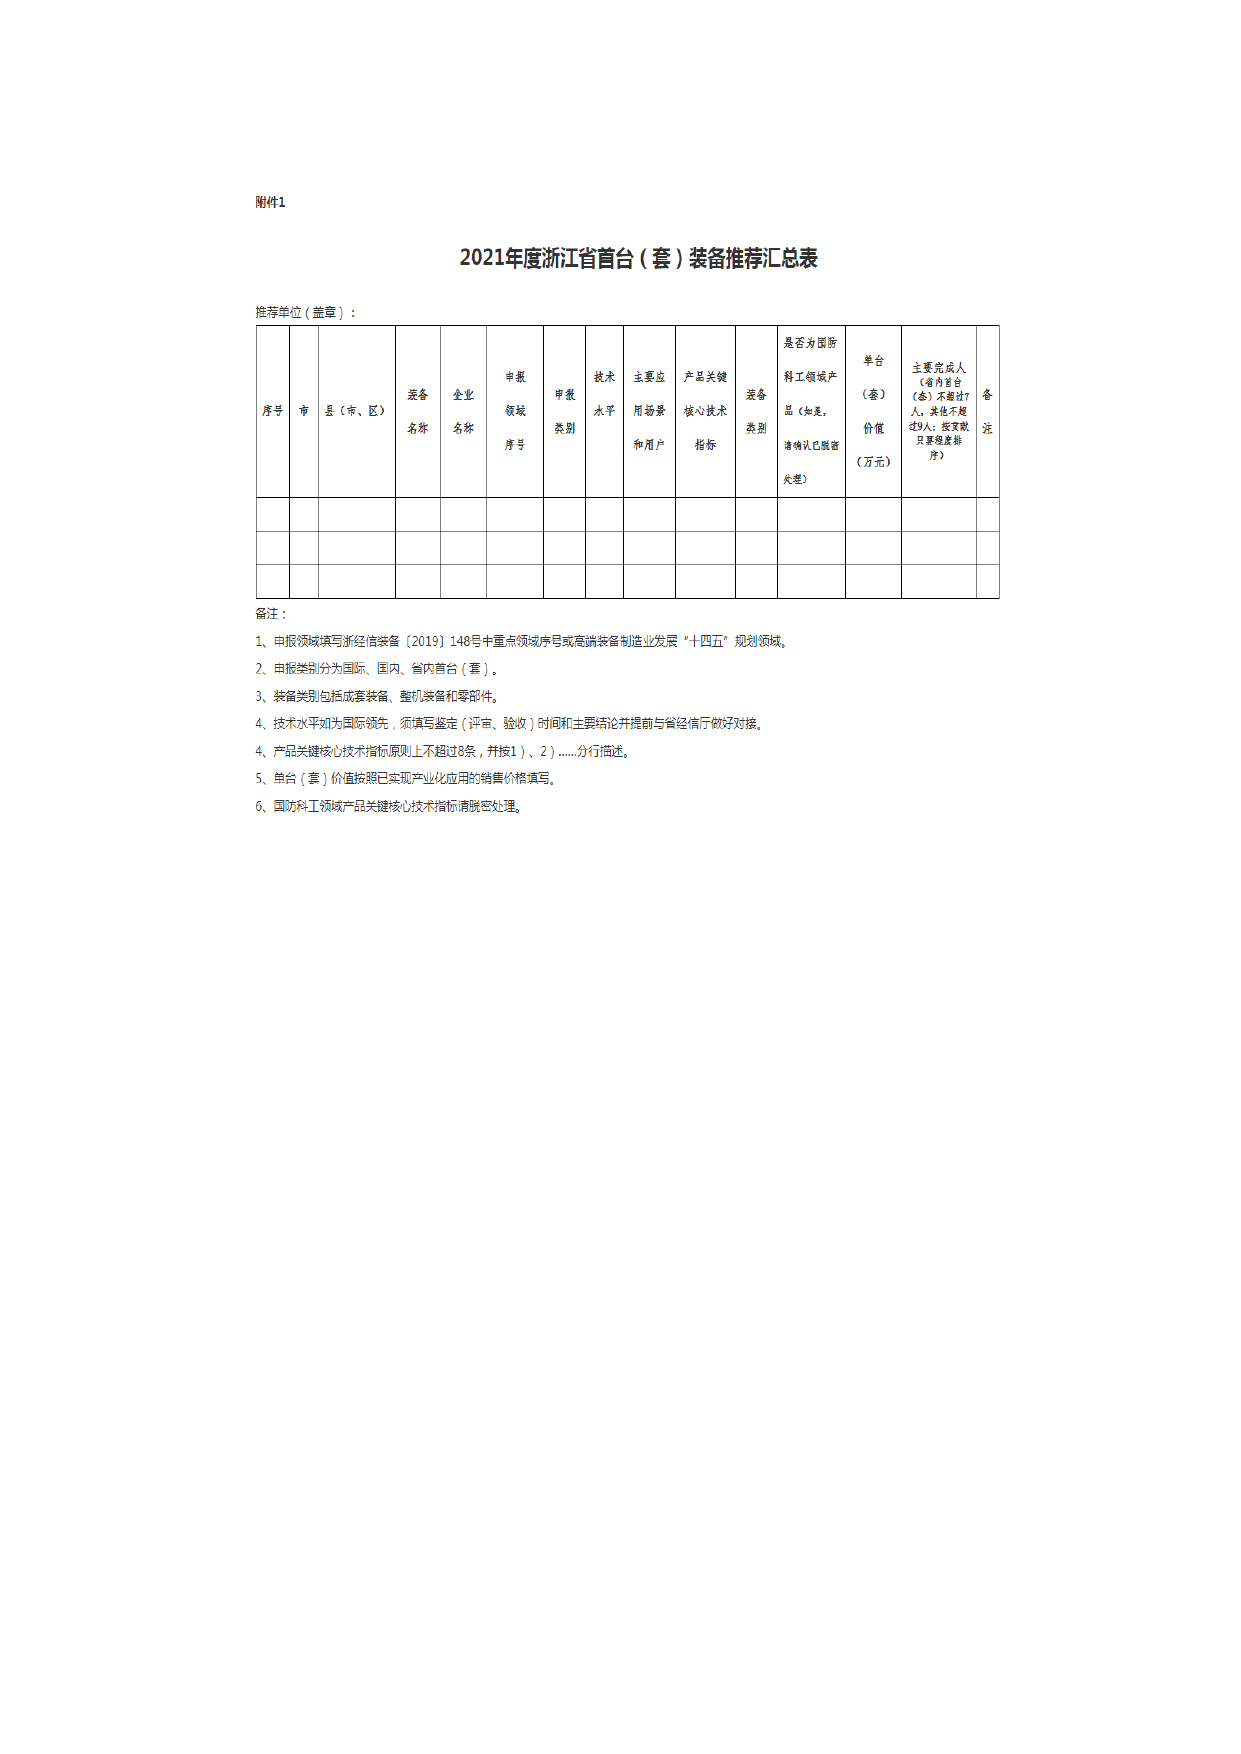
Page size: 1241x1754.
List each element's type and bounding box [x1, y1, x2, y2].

picture [187, 162, 1052, 826]
